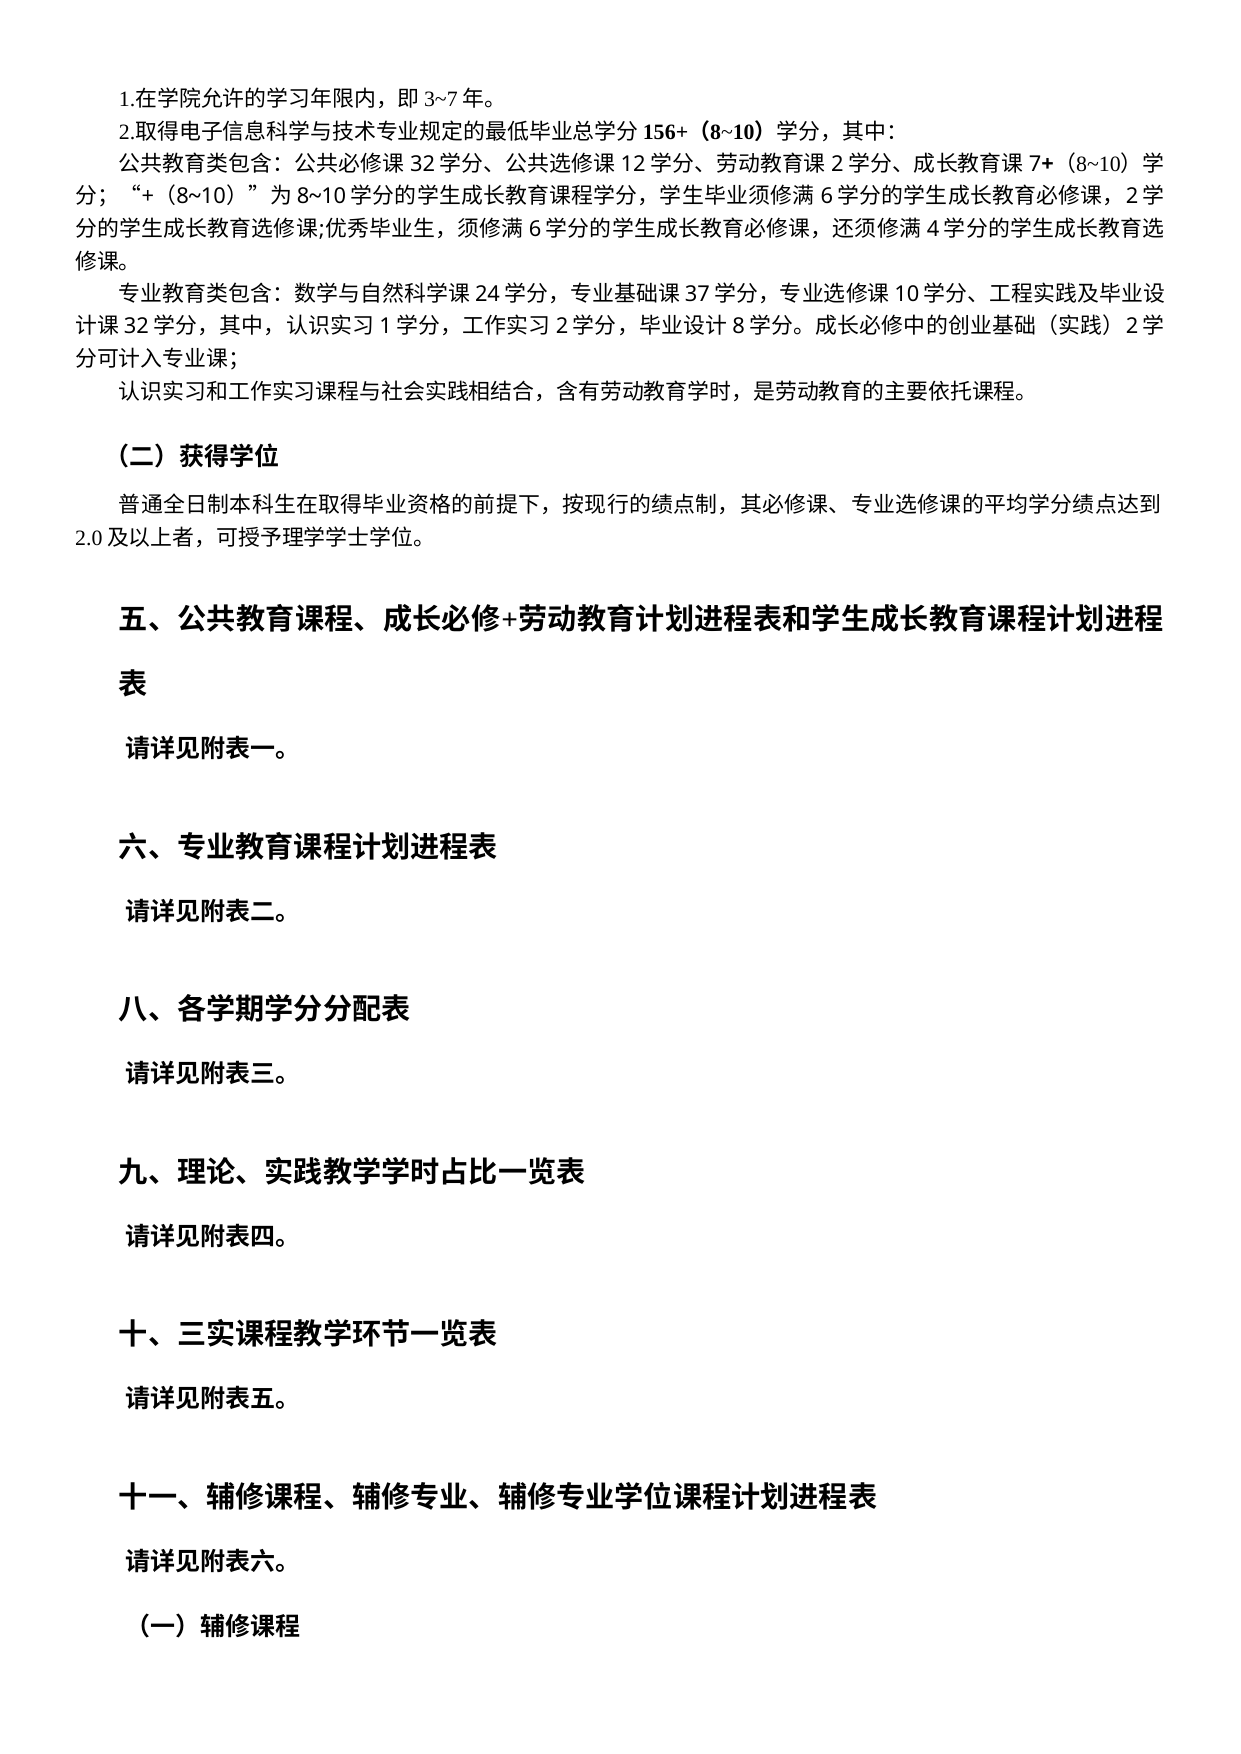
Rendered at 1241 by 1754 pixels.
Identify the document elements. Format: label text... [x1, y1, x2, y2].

text 请详见附表四。 [75, 1202, 1165, 1267]
text 请详见附表五。 [75, 1364, 1165, 1429]
text 认识实习和工作实习课程与社会实践相结合，含有劳动教育学时，是劳动教育的主要依托课程。 [75, 373, 1165, 406]
text 普通全日制本科生在取得毕业资格的前提下，按现行的绩点制，其必修课、专业选修课的平均学分绩点达到2.0及以上者，可授予理学学士学位。 [75, 487, 1165, 552]
text 2.取得电子信息科学与技术专业规定的最低毕业总学分156+（8~10）学分，其中： [75, 113, 1165, 146]
text 五、公共教育课程、成长必修+劳动教育计划进程表和学生成长教育课程计划进程表 [119, 584, 1165, 714]
text 十一、辅修课程、辅修专业、辅修专业学位课程计划进程表 [119, 1462, 1165, 1527]
text 六、专业教育课程计划进程表 [119, 812, 1165, 877]
text 九、理论、实践教学学时占比一览表 [119, 1137, 1165, 1202]
text 八、各学期学分分配表 [119, 974, 1165, 1039]
text 请详见附表二。 [75, 877, 1165, 942]
text 请详见附表三。 [75, 1039, 1165, 1104]
text 请详见附表一。 [75, 714, 1165, 779]
text 十、三实课程教学环节一览表 [119, 1299, 1165, 1364]
text 1.在学院允许的学习年限内，即3~7年。 [75, 81, 1165, 113]
text 请详见附表六。 [75, 1527, 1165, 1592]
text （二）获得学位 [75, 422, 1165, 487]
text 专业教育类包含：数学与自然科学课24学分，专业基础课37学分，专业选修课10学分、工程实践及毕业设计课32学分，其中，认识实习1学分，工作实习2学分，毕业设计8学分。成长必修中的创业基础（实践）2学分可计入专业课； [75, 276, 1165, 373]
text （一）辅修课程 [75, 1592, 1165, 1657]
text 公共教育类包含：公共必修课32学分、公共选修课12学分、劳动教育课2学分、成长教育课7+（8~10）学分；“+（8~10）”为8~10学分的学生成长教育课程学分，学生毕业须修满6学分的学生成长教育必修课，2学分的学生成长教育选修课;优秀毕业生，须修满6学分的学生成长教育必修课，还须修满4学分的学生成长教育选修课。 [75, 146, 1165, 276]
